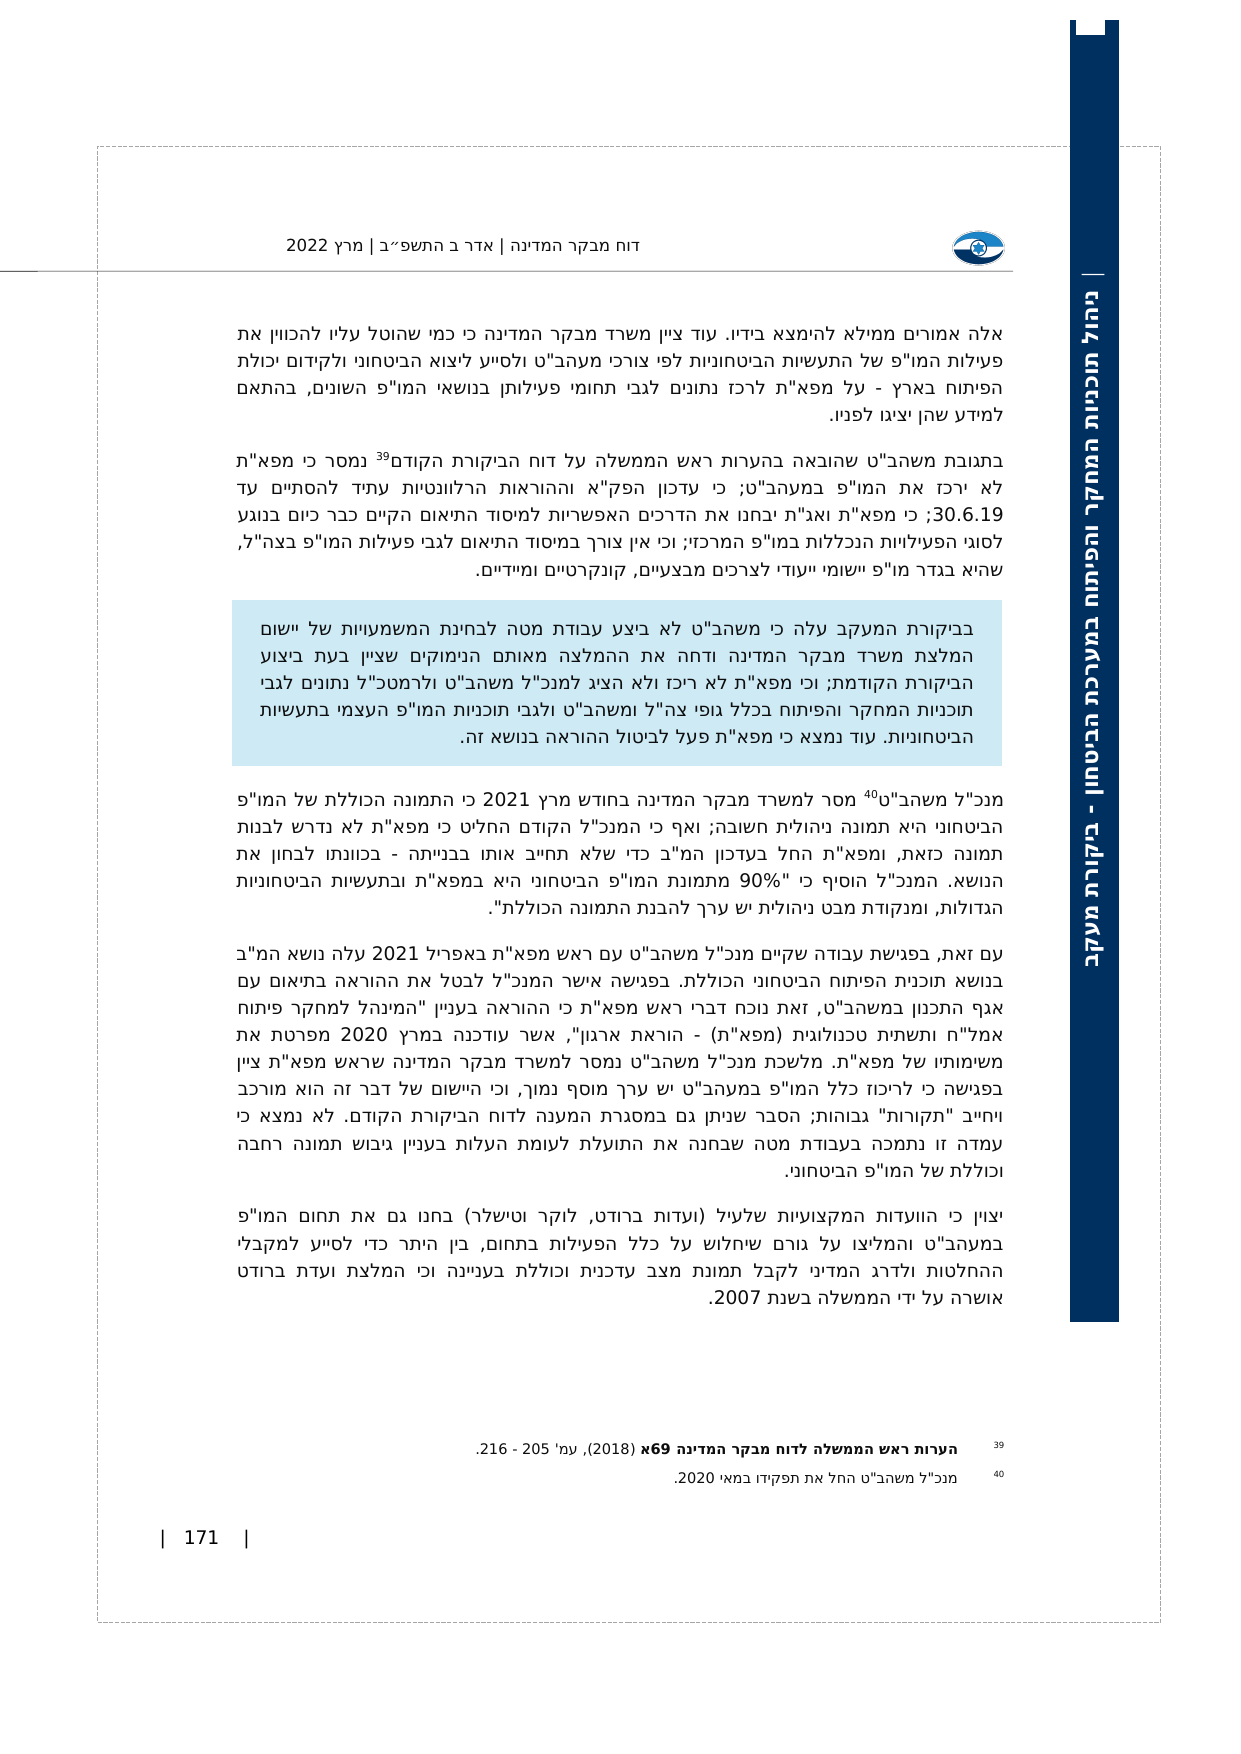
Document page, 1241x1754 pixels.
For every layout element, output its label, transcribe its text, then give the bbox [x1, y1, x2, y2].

text עם זאת, בפגישת עבודה שקיים מנכ"ל משהב"ט עם ראש מפא"ת באפריל 2021 עלה נושא המ"ב בנושא תוכנית הפיתוח הביטחוני הכוללת. בפגישה אישר המנכ"ל לבטל את ההוראה בתיאום עם אגף התכנון במשהב"ט, זאת נוכח דברי ראש מפא"ת כי ההוראה בעניין "המינהל למחקר פיתוח אמל"ח ותשתית טכנולוגית (מפא"ת) - הוראת ארגון", אשר עודכנה במרץ 2020 מפרטת את משימותיו של מפא"ת. מלשכת מנכ"ל משהב"ט נמסר למשרד מבקר המדינה שראש מפא"ת ציין בפגישה כי לריכוז כלל המו"פ במעהב"ט יש ערך מוסף נמוך, וכי היישום של דבר זה הוא מורכב ויחייב "תקורות" גבוהות; הסבר שניתן גם במסגרת המענה לדוח הביקורת הקודם. לא נמצא כי עמדה זו נתמכה בעבודת מטה שבחנה את התועלת לעומת העלות בעניין גיבוש תמונה רחבה וכוללת של המו"פ הביטחוני. [236, 939, 1004, 1182]
text מנכ"ל משהב"ט מסר למשרד מבקר המדינה בחודש מרץ 2021 כי התמונה הכוללת של המו"פ הביטחוני היא תמונה ניהולית חשובה; ואף כי המנכ"ל הקודם החליט כי מפא"ת לא נדרש לבנות תמונה כזאת, ומפא"ת החל בעדכון המ"ב כדי שלא תחייב אותו בבנייתה - בכוונתו לבחון את הנושא. המנכ"ל הוסיף כי "90% מתמונת המו"פ הביטחוני היא במפא"ת ובתעשיות הביטחוניות הגדולות, ומנקודת מבט ניהולית יש ערך להבנת התמונה הכוללת". [236, 784, 1004, 920]
picture [950, 228, 1007, 268]
text יצוין כי הוועדות המקצועיות שלעיל (ועדות ברודט, לוקר וטישלר) בחנו גם את תחום המו"פ במעהב"ט והמליצו על גורם שיחלוש על כלל הפעילות בתחום, בין היתר כדי לסייע למקבלי ההחלטות ולדרג המדיני לקבל תמונת מצב עדכנית וכוללת בעניינה וכי המלצת ועדת ברודט אושרה על ידי הממשלה בשנת 2007. [236, 1201, 1004, 1309]
text בביקורת המעקב עלה כי משהב"ט לא ביצע עבודת מטה לבחינת המשמעויות של יישום המלצת משרד מבקר המדינה ודחה את ההמלצה מאותם הנימוקים שציין בעת ביצוע הביקורת הקודמת; וכי מפא"ת לא ריכז ולא הציג למנכ"ל משהב"ט ולרמטכ"ל נתונים לגבי תוכניות המחקר והפיתוח בכלל גופי צה"ל ומשהב"ט ולגבי תוכניות המו"פ העצמי בתעשיות הביטחוניות. עוד נמצא כי מפא"ת פעל לביטול ההוראה בנושא זה. [237, 605, 997, 761]
text בנוגע לדברים אלה ציין משרד מבקר המדינה בדוח הקודם כי מפא"ת אחראי לחלק ניכר מפעילות המחקר והפיתוח במעהב"ט: המו"פ המרכזי, לרבות השתתפות גופים חיצוניים בו, המו"פ במינהלות, המו"פ בהסכמי GTG, המו"פ המוכוון ופרויקטי פיתוח מלא - ועל כן הנתונים בנושאים אלה אמורים ממילא להימצא בידיו. עוד ציין משרד מבקר המדינה כי כמי שהוטל עליו להכווין את פעילות המו"פ של התעשיות הביטחוניות לפי צורכי מעהב"ט ולסייע ליצוא הביטחוני ולקידום יכולת הפיתוח בארץ - על מפא"ת לרכז נתונים לגבי תחומי פעילותן בנושאי המו"פ השונים, בהתאם למידע שהן יציגו לפניו. [236, 319, 1004, 427]
text בתגובת משהב"ט שהובאה בהערות ראש הממשלה על דוח הביקורת הקודם נמסר כי מפא"ת לא ירכז את המו"פ במעהב"ט; כי עדכון הפק"א וההוראות הרלוונטיות עתיד להסתיים עד 30.6.19; כי מפא"ת ואג"ת יבחנו את הדרכים האפשריות למיסוד התיאום הקיים כבר כיום בנוגע לסוגי הפעילויות הנכללות במו"פ המרכזי; וכי אין צורך במיסוד התיאום לגבי פעילות המו"פ בצה"ל, שהיא בגדר מו"פ יישומי ייעודי לצרכים מבצעיים, קונקרטיים ומיידיים. [236, 446, 1004, 581]
